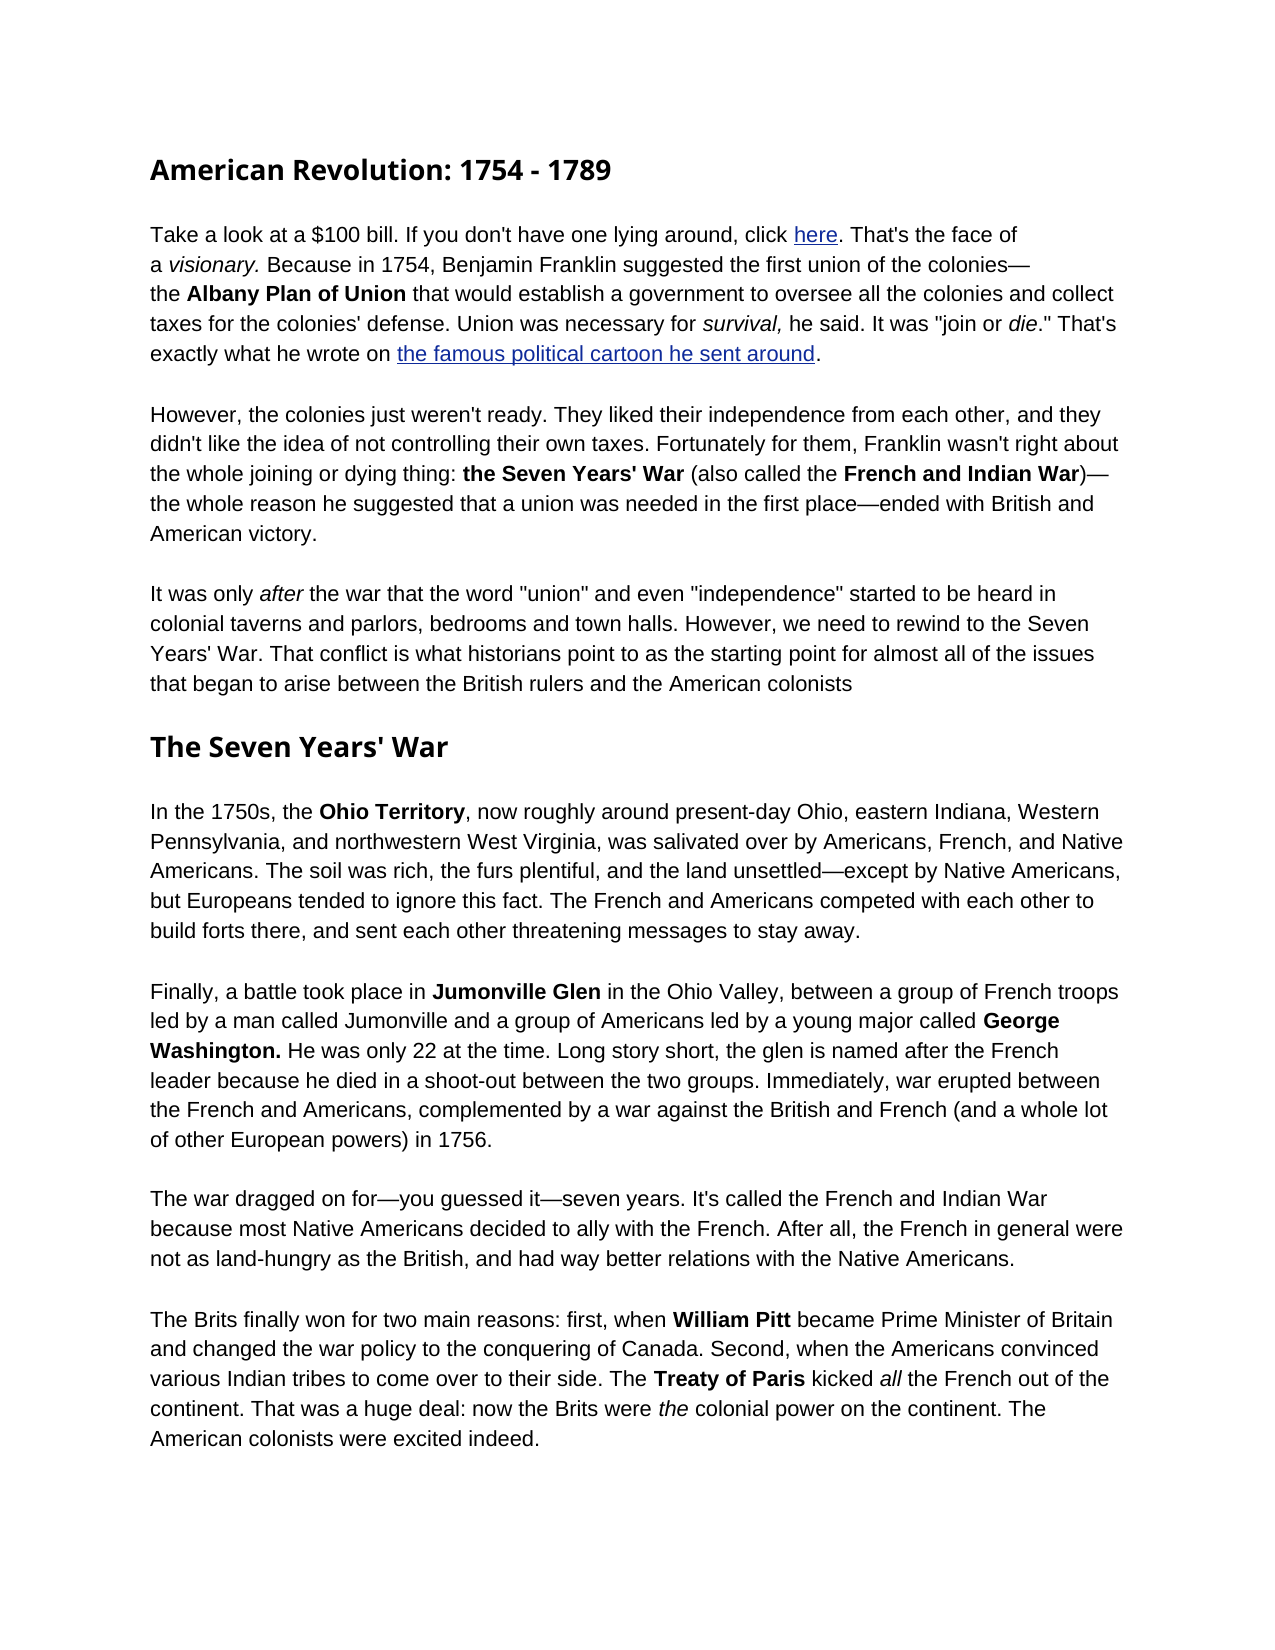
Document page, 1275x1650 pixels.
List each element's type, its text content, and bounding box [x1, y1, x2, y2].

text In the 1750s, the Ohio Territory, now roughly around present-day Ohio, eastern Indiana, Western Pennsylvania, and northwestern West Virginia, was salivated over by Americans, French, and Native Americans. The soil was rich, the furs plentiful, and the land unsettled—except by Native Americans, but Europeans tended to ignore this fact. The French and Americans competed with each other to build forts there, and sent each other threatening messages to stay away. [150, 794, 1125, 943]
text It was only after the war that the word "union" and even "independence" started to be heard in colonial taverns and parlors, bedrooms and town halls. However, we need to rewind to the Seven Years' War. That conflict is what historians point to as the starting point for almost all of the issues that began to arise between the British rulers and the American colonists [150, 577, 1125, 696]
subtitle American Revolution: 1754 - 1789 [150, 150, 1125, 188]
text Take a look at a $100 bill. If you don't have one lying around, click here. That's the face of a visionary. Because in 1754, Benjamin Franklin suggested the first union of the colonies—the Albany Plan of Union that would establish a government to oversee all the colonies and collect taxes for the colonies' defense. Union was necessary for survival, he said. It was "join or die." That's exactly what he wrote on the famous political cartoon he sent around. [150, 217, 1125, 366]
text Finally, a battle took place in Jumonville Glen in the Ohio Valley, between a group of French troops led by a man called Jumonville and a group of Americans led by a young major called George Washington. He was only 22 at the time. Long story short, the glen is named after the French leader because he died in a shoot-out between the two groups. Immediately, war erupted between the French and Americans, complemented by a war against the British and French (and a whole lot of other European powers) in 1756. The war dragged on for—you guessed it—seven years. It's called the French and Indian War because most Native Americans decided to ally with the French. After all, the French in general were not as land-hungry as the British, and had way better relations with the Native Americans. [150, 974, 1125, 1271]
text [150, 1302, 1125, 1480]
text However, the colonies just weren't ready. They liked their independence from each other, and they didn't like the idea of not controlling their own taxes. Fortunately for them, Franklin wasn't right about the whole joining or dying thing: the Seven Years' War (also called the French and Indian War)—the whole reason he suggested that a union was needed in the first place—ended with British and American victory. [150, 397, 1125, 546]
subtitle The Seven Years' War [150, 727, 1125, 765]
